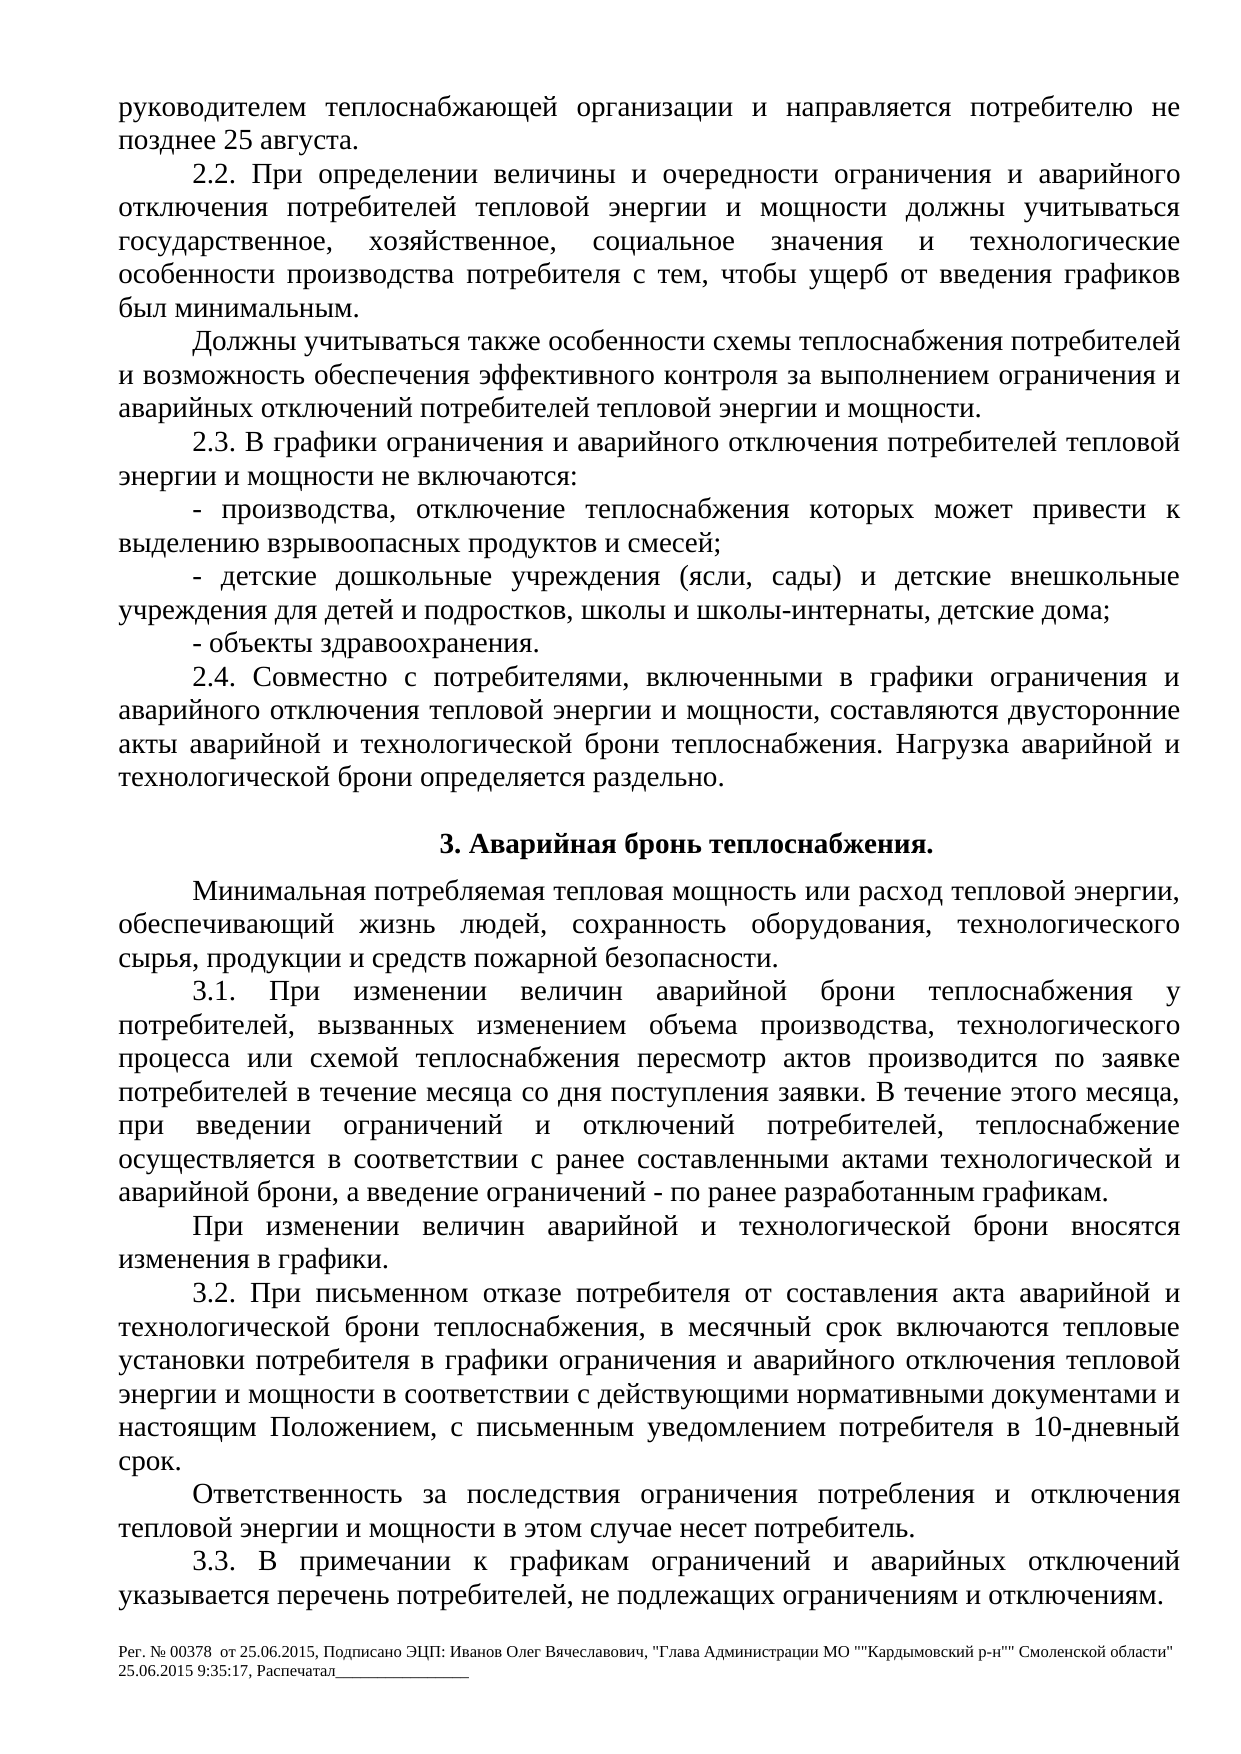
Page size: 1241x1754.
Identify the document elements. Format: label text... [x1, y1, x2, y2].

text 2.3. В графики ограничения и аварийного отключения потребителей тепловой энергии и мощности не включаются: [118, 424, 1181, 491]
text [118, 89, 1181, 156]
text При изменении величин аварийной и технологической брони вносятся изменения в графики. [118, 1208, 1181, 1275]
text 3. Аварийная бронь теплоснабжения. [118, 827, 1181, 860]
text 3.1. При изменении величин аварийной брони теплоснабжения у потребителей, вызванных изменением объема производства, технологического процесса или схемой теплоснабжения пересмотр актов производится по заявке потребителей в течение месяца со дня поступления заявки. В течение этого месяца, при введении ограничений и отключений потребителей, теплоснабжение осуществляется в соответствии с ранее составленными актами технологической и аварийной брони, а введение ограничений - по ранее разработанным графикам. [118, 973, 1181, 1208]
text Должны учитываться также особенности схемы теплоснабжения потребителей и возможность обеспечения эффективного контроля за выполнением ограничения и аварийных отключений потребителей тепловой энергии и мощности. [118, 323, 1181, 424]
text Минимальная потребляемая тепловая мощность или расход тепловой энергии, обеспечивающий жизнь людей, сохранность оборудования, технологического сырья, продукции и средств пожарной безопасности. [118, 873, 1181, 973]
text 3.2. При письменном отказе потребителя от составления акта аварийной и технологической брони теплоснабжения, в месячный срок включаются тепловые установки потребителя в графики ограничения и аварийного отключения тепловой энергии и мощности в соответствии с действующими нормативными документами и настоящим Положением, с письменным уведомлением потребителя в 10-дневный срок. [118, 1275, 1181, 1476]
text - детские дошкольные учреждения (ясли, сады) и детские внешкольные учреждения для детей и подростков, школы и школы-интернаты, детские дома; [118, 558, 1181, 625]
text - производства, отключение теплоснабжения которых может привести к выделению взрывоопасных продуктов и смесей; [118, 491, 1181, 558]
text - объекты здравоохранения. [118, 625, 1181, 659]
text 2.2. При определении величины и очередности ограничения и аварийного отключения потребителей тепловой энергии и мощности должны учитываться государственное, хозяйственное, социальное значения и технологические особенности производства потребителя с тем, чтобы ущерб от введения графиков был минимальным. [118, 156, 1181, 323]
text 3.3. В примечании к графикам ограничений и аварийных отключений указывается перечень потребителей, не подлежащих ограничениям и отключениям. [118, 1543, 1181, 1611]
text Ответственность за последствия ограничения потребления и отключения тепловой энергии и мощности в этом случае несет потребитель. [118, 1476, 1181, 1543]
text 2.4. Совместно с потребителями, включенными в графики ограничения и аварийного отключения тепловой энергии и мощности, составляются двусторонние акты аварийной и технологической брони теплоснабжения. Нагрузка аварийной и технологической брони определяется раздельно. [118, 659, 1181, 793]
